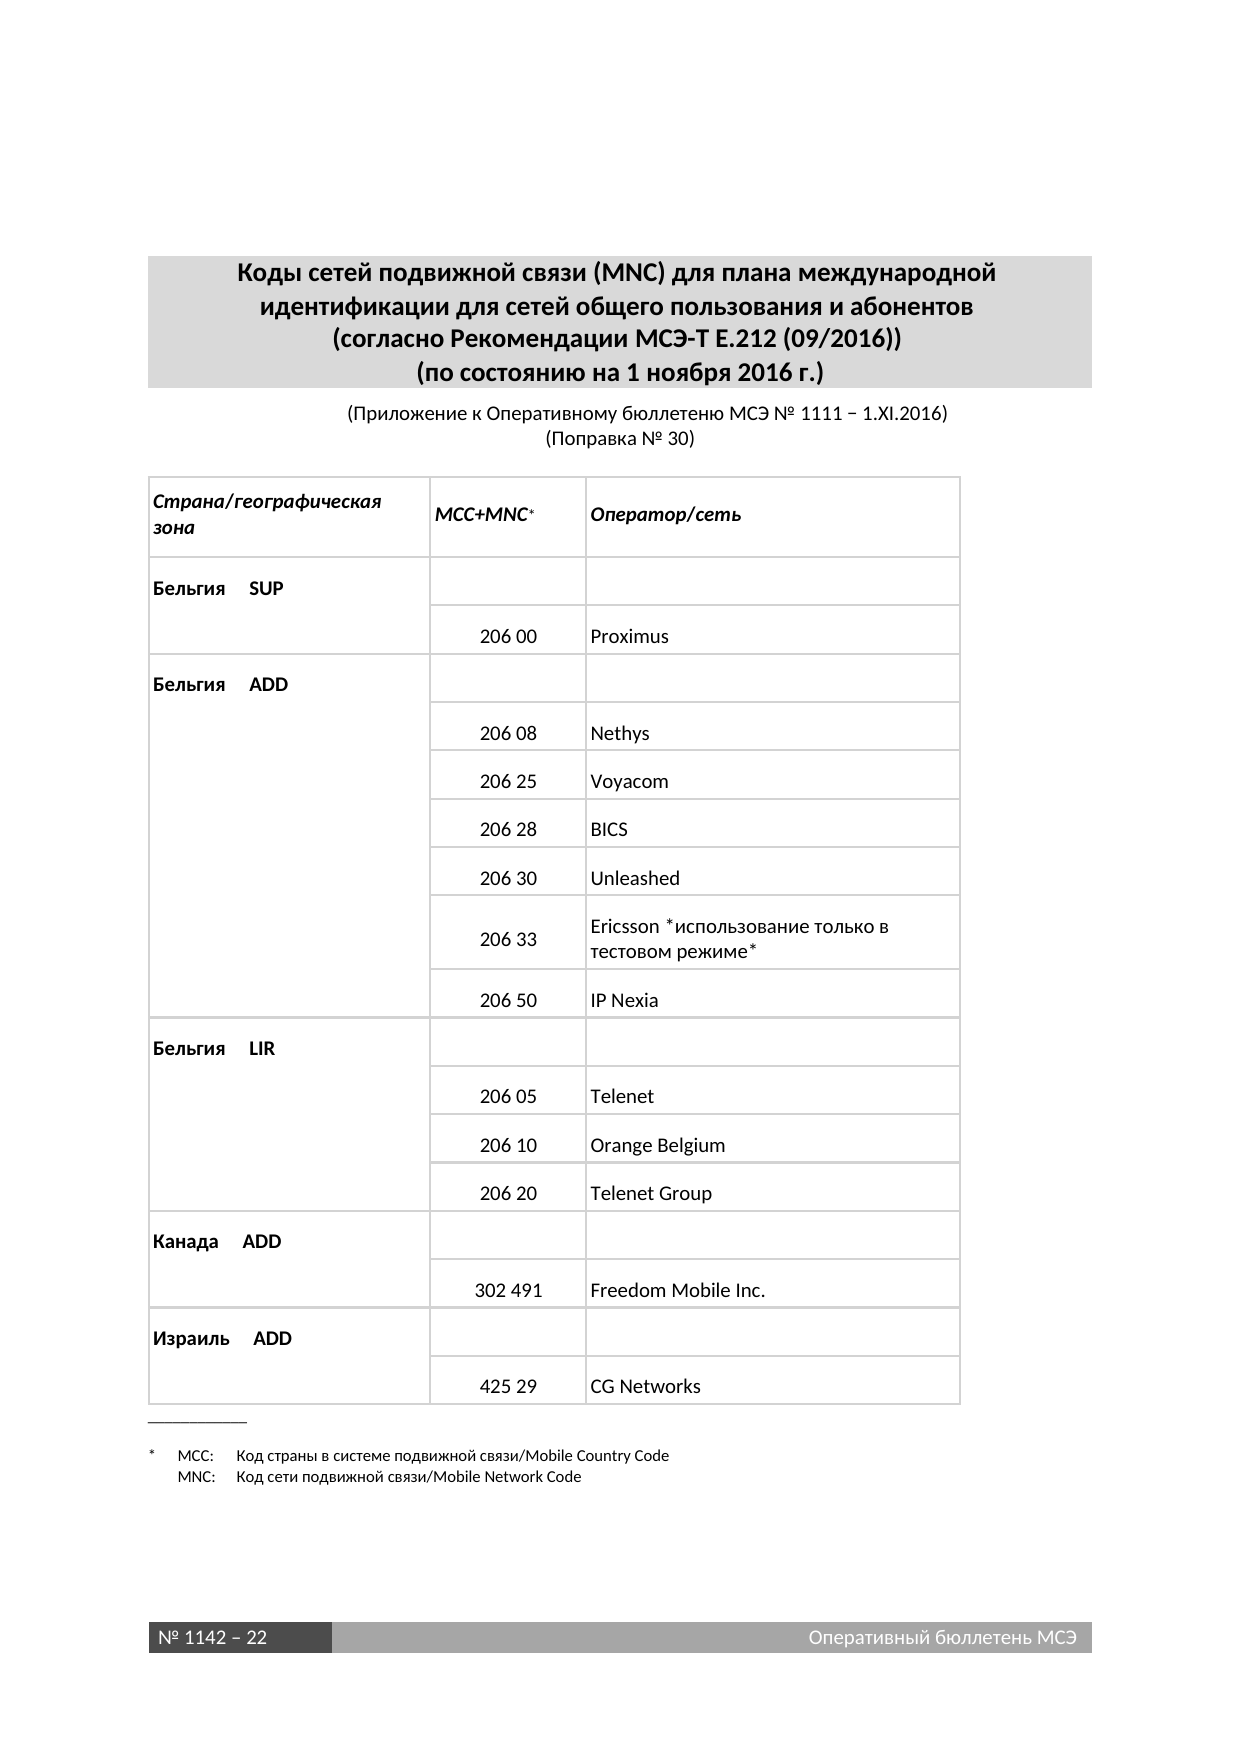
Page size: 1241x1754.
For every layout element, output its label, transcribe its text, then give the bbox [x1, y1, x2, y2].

table_cell Nethys [587, 703, 959, 749]
table_cell BICS [587, 800, 959, 846]
table_header Оператор/сеть [587, 478, 959, 556]
table_cell Канада ADD [150, 1212, 429, 1306]
table_cell [587, 1212, 959, 1258]
table_cell [431, 1309, 585, 1355]
subtitle Коды сетей подвижной связи (MNC) для плана международной идентификации для сетей общего пользования и абонентов (согласно Рекомендации МСЭ-Т E.212 (09/2016)) (по состоянию на 1 ноября 2016 г.) [148, 256, 1092, 388]
table_cell [431, 558, 585, 604]
table_cell Бельгия SUP [150, 558, 429, 653]
table_cell 206 25 [431, 751, 585, 798]
table_cell Orange Belgium [587, 1115, 959, 1161]
table_cell 206 05 [431, 1067, 585, 1113]
table_cell Freedom Mobile Inc. [587, 1260, 959, 1306]
text ____________ [148, 1405, 1092, 1433]
table_cell [587, 1019, 959, 1065]
table_cell Бельгия ADD [150, 655, 429, 1016]
table_cell 206 28 [431, 800, 585, 846]
table_header MCC+MNC* [431, 478, 585, 556]
text * MCC: Код страны в системе подвижной связи/Mobile Country Code MNC: Код сети подвижной связи/Mobile Network Code [148, 1446, 1092, 1486]
table_cell Бельгия LIR [150, 1019, 429, 1210]
table_cell 425 29 [431, 1357, 585, 1403]
table_cell Unleashed [587, 848, 959, 894]
table_cell [431, 1212, 585, 1258]
table_cell [431, 1019, 585, 1065]
table_cell 302 491 [431, 1260, 585, 1306]
table_cell Telenet [587, 1067, 959, 1113]
table_cell CG Networks [587, 1357, 959, 1403]
table_cell [587, 558, 959, 604]
table_cell Израиль ADD [150, 1309, 429, 1403]
table_cell Ericsson *использование только в тестовом режиме* [587, 896, 959, 968]
table_cell [431, 655, 585, 701]
table_cell Telenet Group [587, 1164, 959, 1210]
table_cell 206 50 [431, 970, 585, 1016]
table_cell IP Nexia [587, 970, 959, 1016]
table_cell 206 10 [431, 1115, 585, 1161]
table_cell [587, 1309, 959, 1355]
table_cell 206 00 [431, 606, 585, 653]
table_cell 206 30 [431, 848, 585, 894]
table_header Страна/географическая зона [150, 478, 429, 556]
table_cell 206 33 [431, 896, 585, 968]
text (Приложение к Оперативному бюллетеню МСЭ № 1111 − 1.XI.2016) (Поправка № 30) [148, 400, 1092, 451]
table_cell 206 20 [431, 1164, 585, 1210]
table_cell Voyacom [587, 751, 959, 798]
table_cell [587, 655, 959, 701]
table_cell Proximus [587, 606, 959, 653]
table_cell 206 08 [431, 703, 585, 749]
